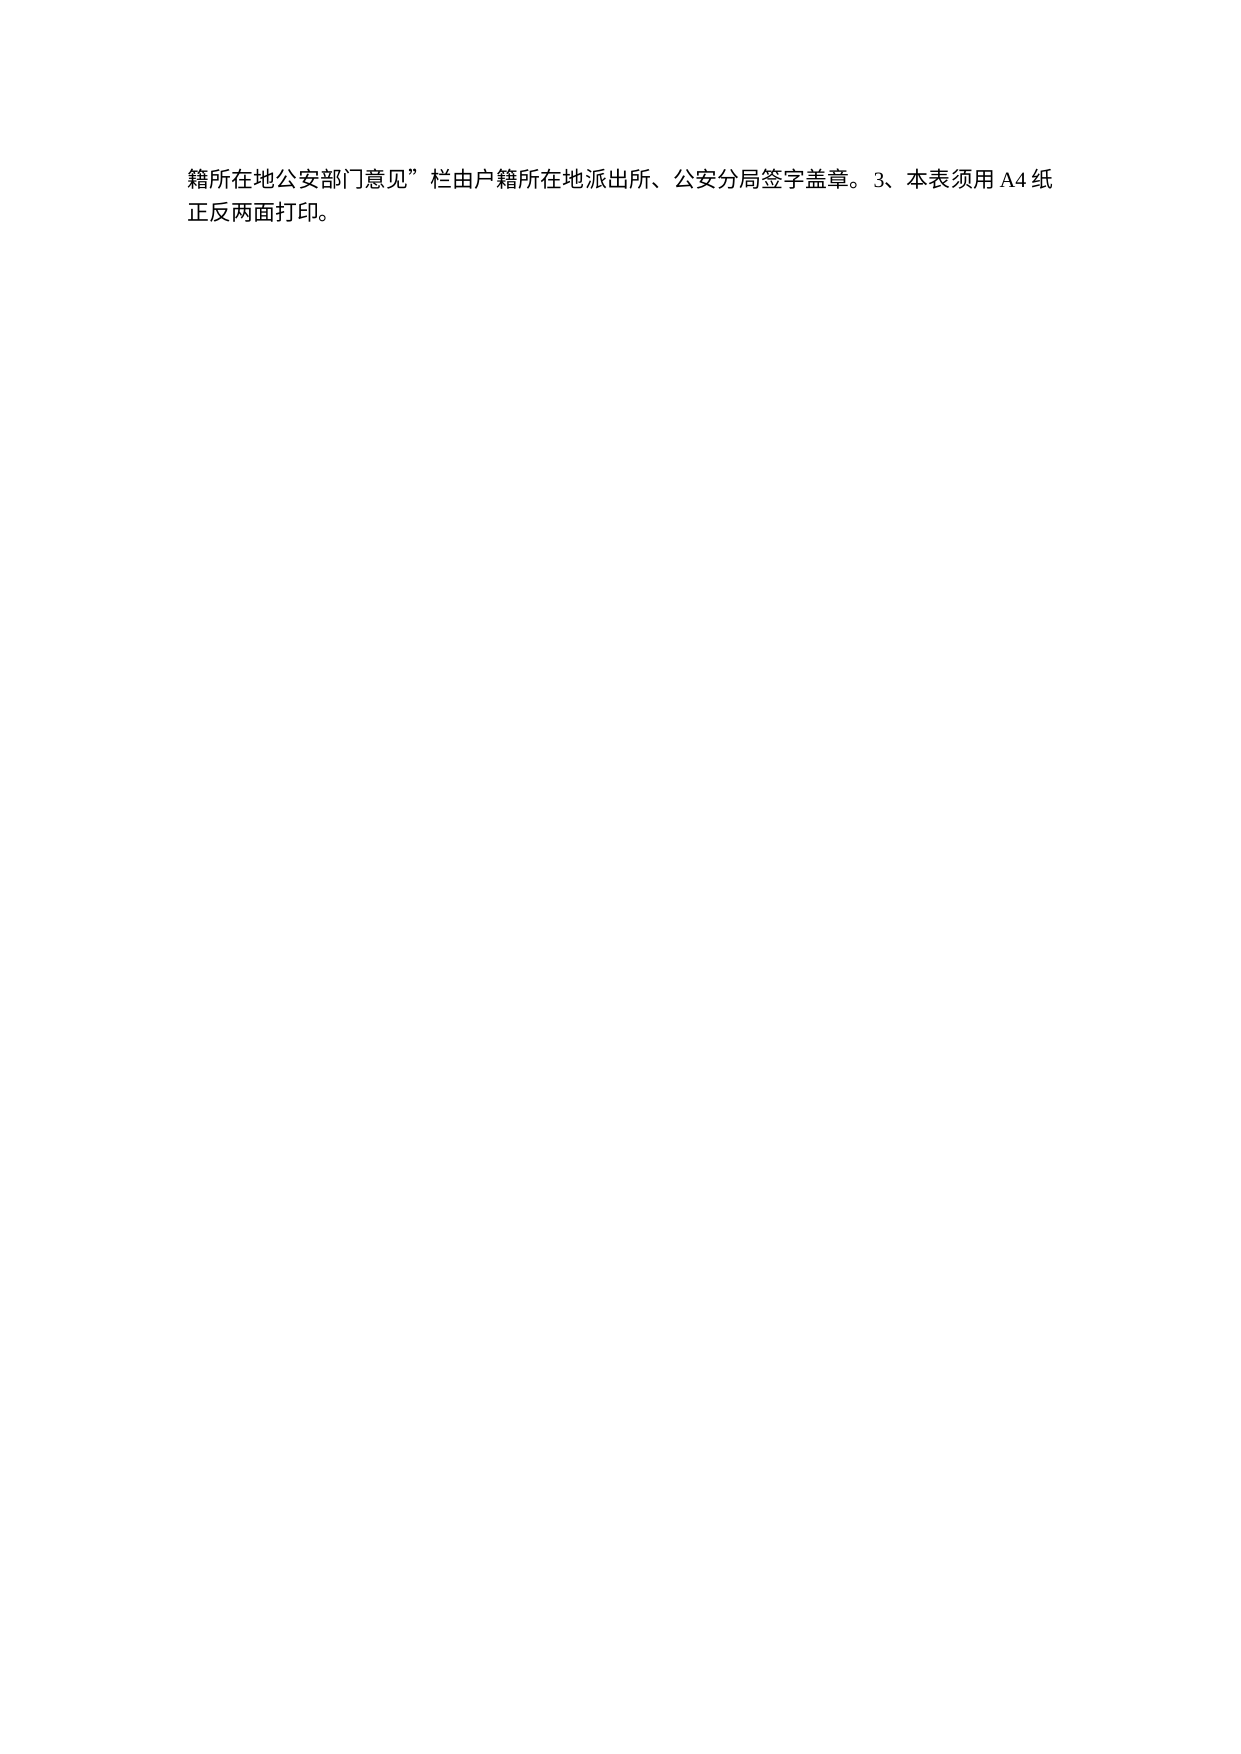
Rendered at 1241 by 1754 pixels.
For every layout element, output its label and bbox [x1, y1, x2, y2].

text [187, 162, 1053, 227]
